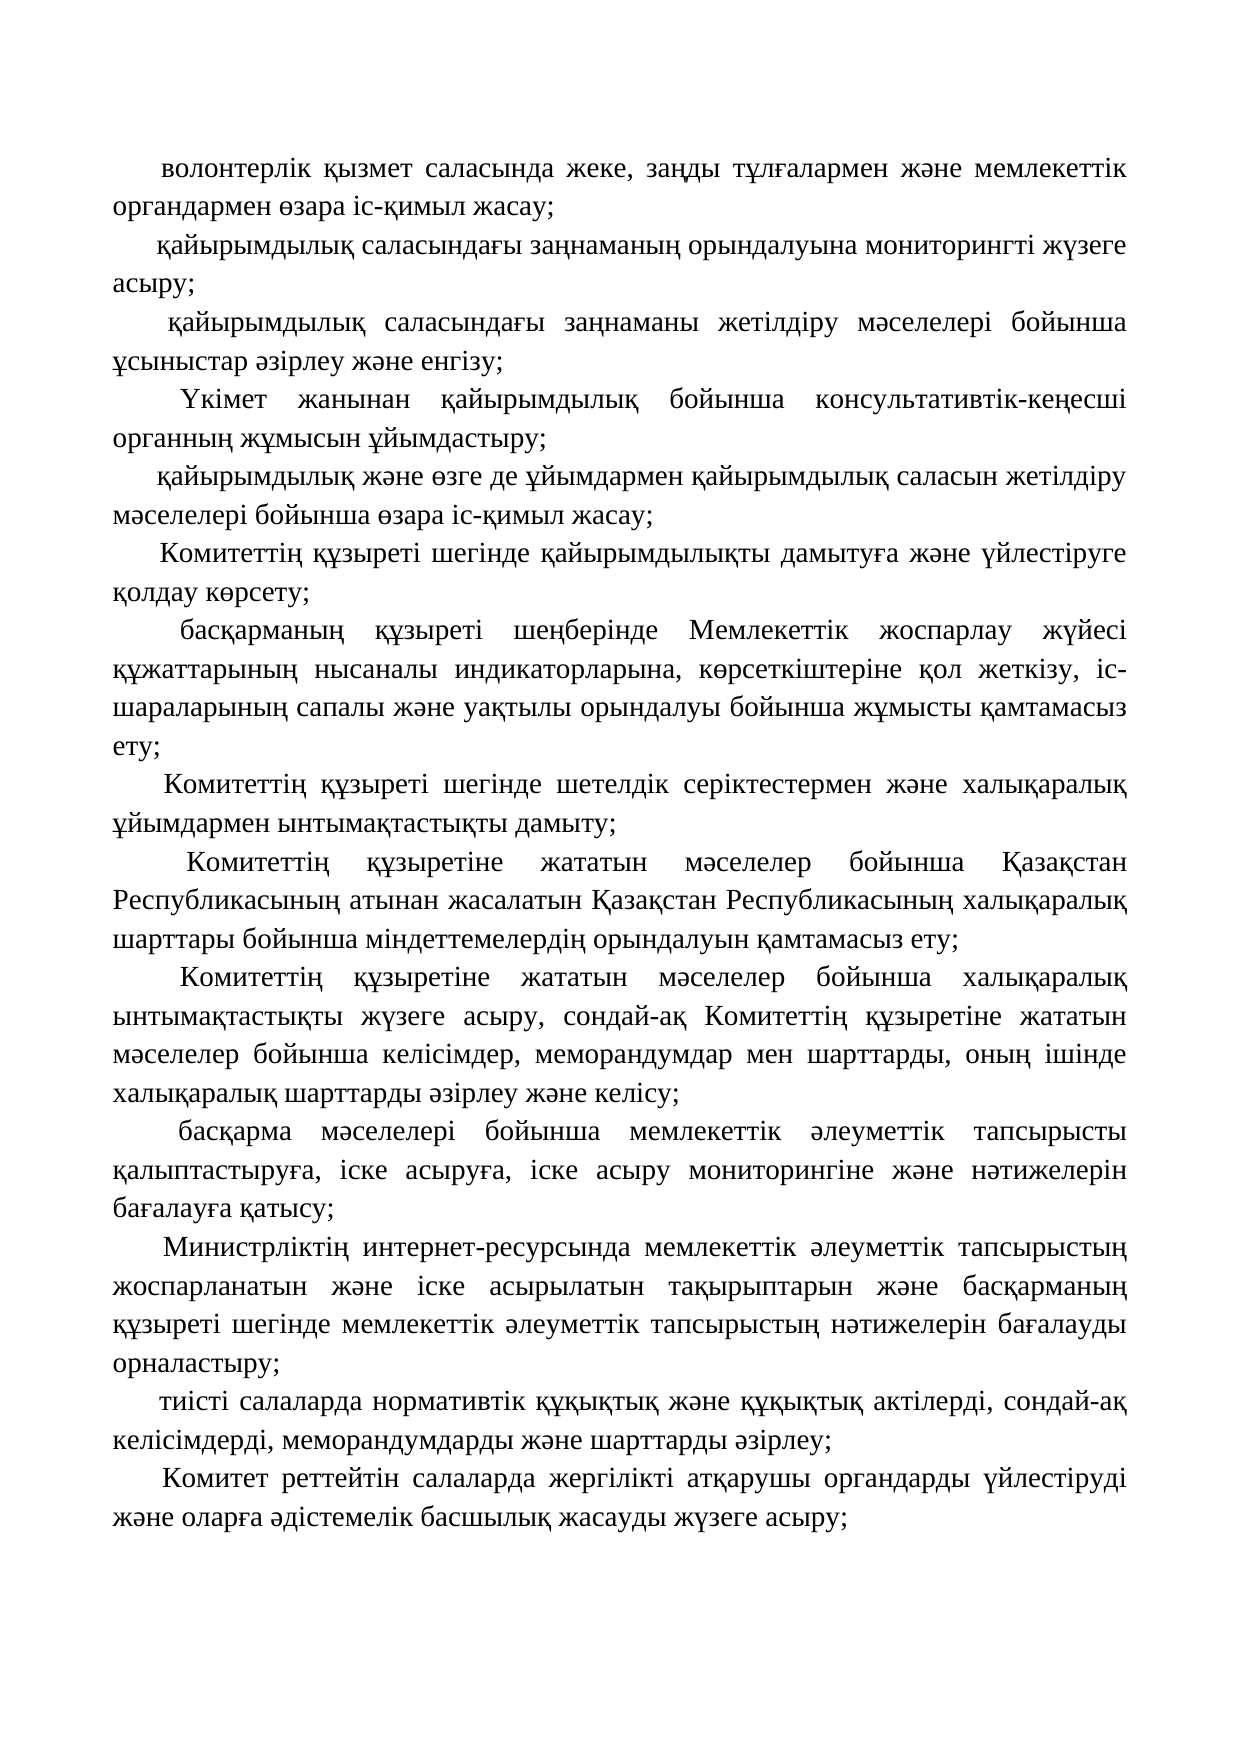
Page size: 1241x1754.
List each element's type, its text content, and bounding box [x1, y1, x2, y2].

text Комитеттің құзыретіне жататын мәселелер бойынша Қазақстан Республикасының атынан жасалатын Қазақстан Республикасының халықаралық шарттары бойынша міндеттемелердің орындалуын қамтамасыз ету; [112, 844, 1128, 954]
text Министрліктің интернет-ресурсында мемлекеттік әлеуметтік тапсырыстың жоспарланатын және іске асырылатын тақырыптарын және басқарманың құзыреті шегінде мемлекеттік әлеуметтік тапсырыстың нәтижелерін бағалауды орналастыру; [112, 1229, 1128, 1378]
text волонтерлік қызмет саласында жеке, заңды тұлғалармен және мемлекеттік органдармен өзара іс-қимыл жасау; [112, 150, 1128, 222]
text Комитеттің құзыретіне жататын мәселелер бойынша халықаралық ынтымақтастықты жүзеге асыру, сондай-ақ Комитеттің құзыретіне жататын мәселелер бойынша келісімдер, меморандумдар мен шарттарды, оның ішінде халықаралық шарттарды әзірлеу және келісу; [112, 959, 1128, 1108]
text Комитеттің құзыреті шегінде қайырымдылықты дамытуға және үйлестіруге қолдау көрсету; [112, 535, 1128, 607]
text қайырымдылық саласындағы заңнаманың орындалуына мониторингті жүзеге асыру; [112, 227, 1128, 299]
text басқарма мәселелері бойынша мемлекеттік әлеуметтік тапсырысты қалыптастыруға, іске асыруға, іске асыру мониторингіне және нәтижелерін бағалауға қатысу; [112, 1113, 1128, 1224]
text Үкімет жанынан қайырымдылық бойынша консультативтік-кеңесші органның жұмысын ұйымдастыру; [112, 381, 1128, 453]
text Комитет реттейтін салаларда жергілікті атқарушы органдарды үйлестіруді және оларға әдістемелік басшылық жасауды жүзеге асыру; [112, 1460, 1128, 1532]
text қайырымдылық саласындағы заңнаманы жетілдіру мәселелері бойынша ұсыныстар әзірлеу және енгізу; [112, 304, 1128, 376]
text қайырымдылық және өзге де ұйымдармен қайырымдылық саласын жетілдіру мәселелері бойынша өзара іс-қимыл жасау; [112, 458, 1128, 530]
text тиісті салаларда нормативтік құқықтық және құқықтық актілерді, сондай-ақ келісімдерді, меморандумдарды және шарттарды әзірлеу; [112, 1383, 1128, 1455]
text басқарманың құзыреті шеңберінде Мемлекеттік жоспарлау жүйесі құжаттарының нысаналы индикаторларына, көрсеткіштеріне қол жеткізу, іс-шараларының сапалы және уақтылы орындалуы бойынша жұмысты қамтамасыз ету; [112, 612, 1128, 762]
text Комитеттің құзыреті шегінде шетелдік серіктестермен және халықаралық ұйымдармен ынтымақтастықты дамыту; [112, 767, 1128, 839]
